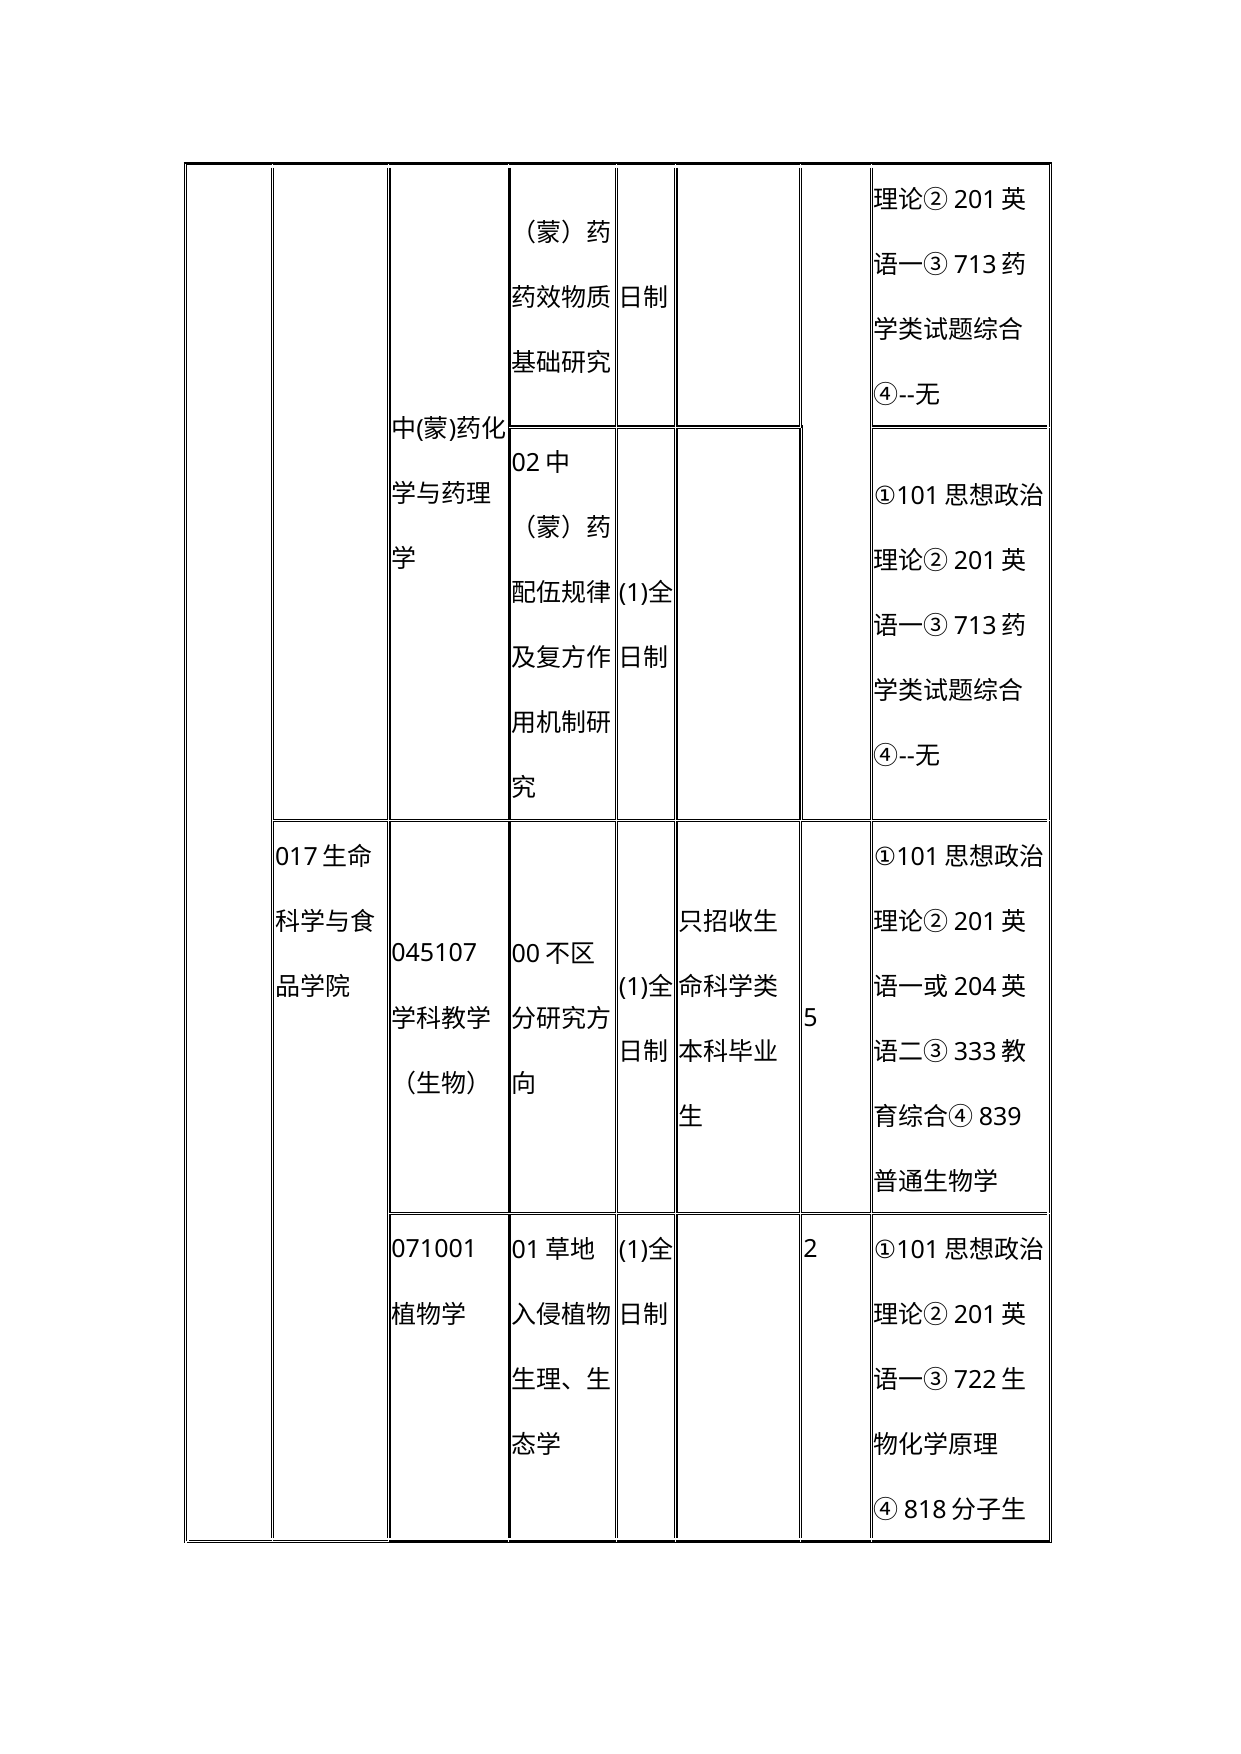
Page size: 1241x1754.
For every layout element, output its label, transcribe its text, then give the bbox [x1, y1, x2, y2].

table_cell 045107学科教学（生物） [391, 822, 508, 1212]
table_cell ①101思想政治理论②201英语一③713药学类试题综合④--无 [873, 425, 1049, 818]
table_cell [871, 165, 1049, 425]
table_cell (1)全日制 [616, 164, 676, 425]
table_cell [871, 1212, 1050, 1540]
table_cell 只招收生命科学类本科毕业生 [678, 822, 799, 1212]
table_cell 00不区分研究方向 [511, 822, 615, 1212]
table_cell [678, 429, 799, 818]
table_cell ①101思想政治理论②201英语一或204英语二③333教育综合④839普通生物学 [873, 819, 1049, 1212]
table_cell (1)全日制 [618, 822, 674, 1212]
table_cell 017生命科学与食品学院 [273, 819, 389, 1540]
table_cell 01草地入侵植物生理、生态学 [509, 1215, 616, 1540]
table_cell 5 [802, 822, 870, 1212]
table_cell 01中（蒙）药药效物质基础研究 [509, 165, 616, 425]
table_cell 1008Z1中(蒙)药化学与药理学 [389, 164, 509, 818]
table_cell [676, 165, 801, 425]
table_cell (1)全日制 [618, 429, 674, 818]
table_cell 4 [801, 165, 871, 818]
table_cell 071001植物学 [389, 1215, 509, 1540]
table_cell 2 [801, 1215, 871, 1540]
table_cell (1)全日制 [616, 1212, 676, 1540]
table_cell 02中（蒙）药配伍规律及复方作用机制研究 [511, 429, 615, 818]
table_cell [676, 1215, 801, 1540]
